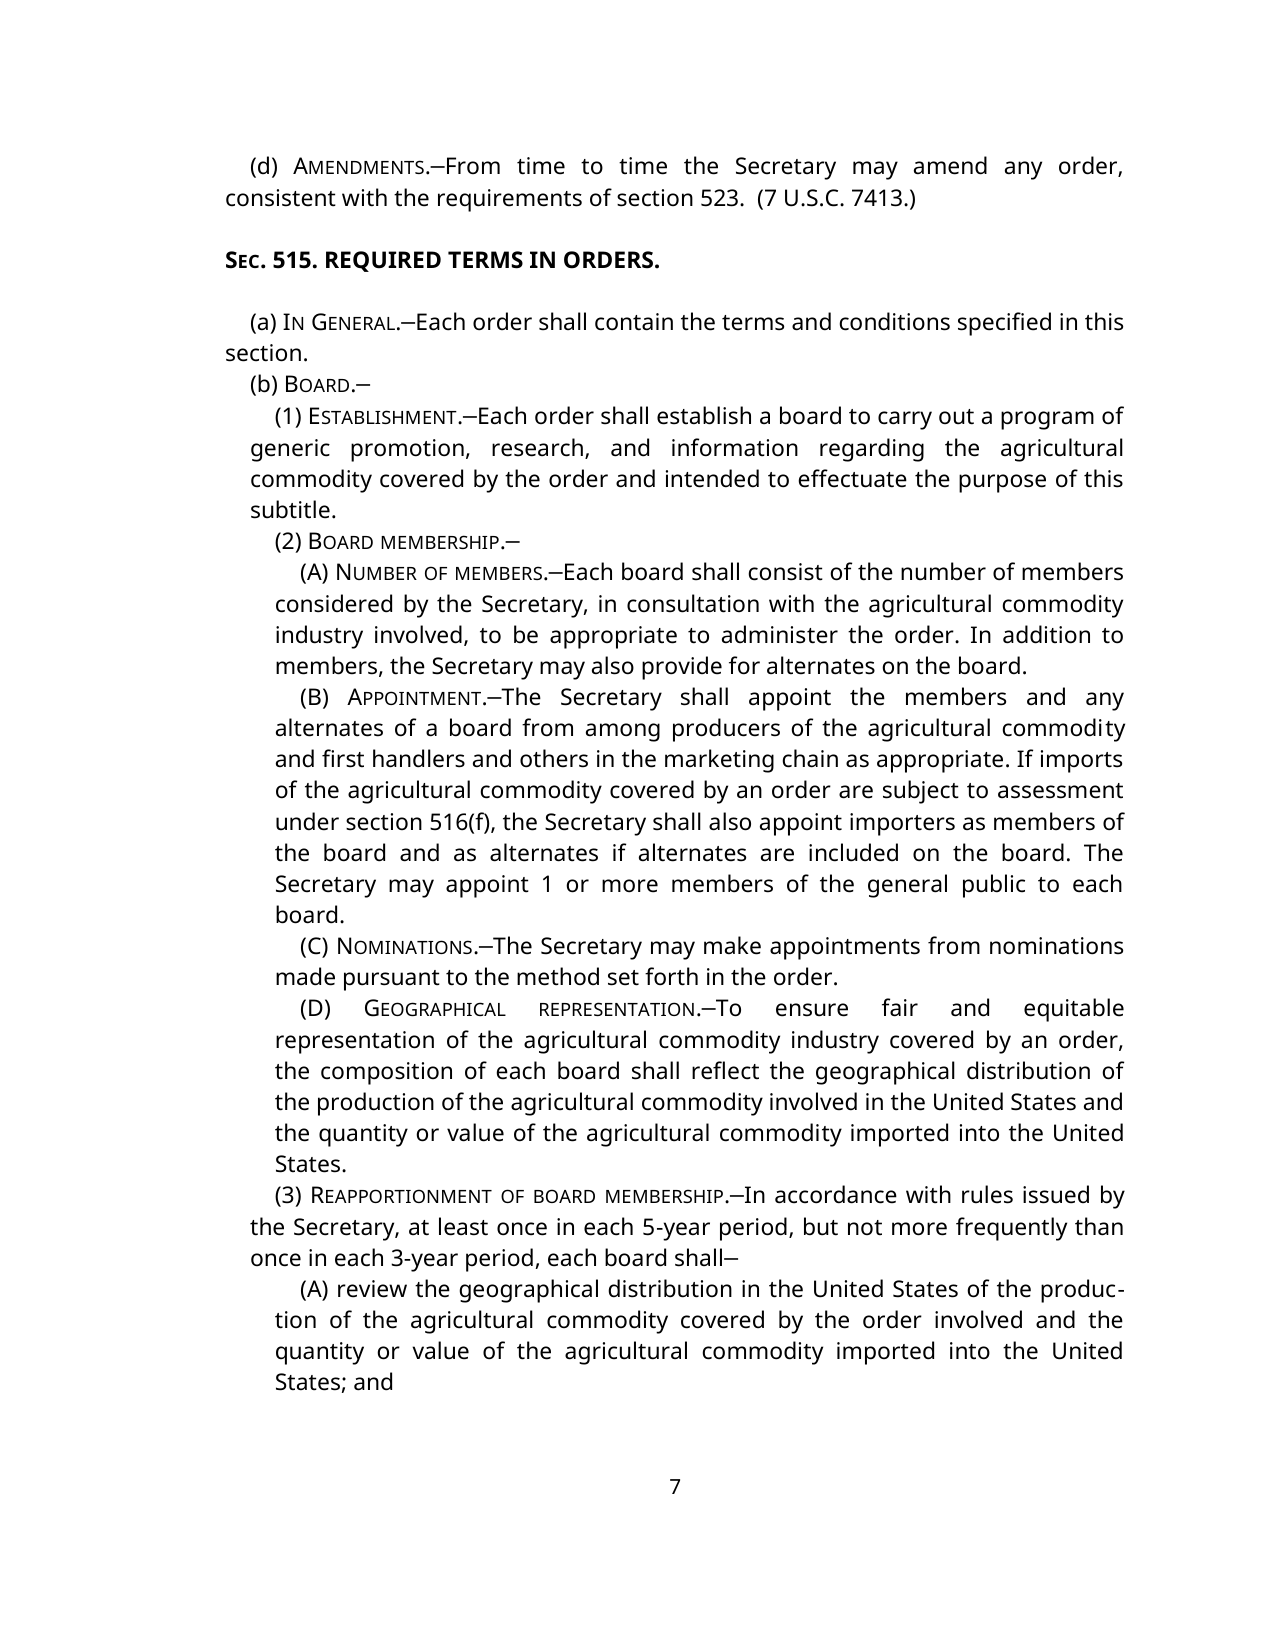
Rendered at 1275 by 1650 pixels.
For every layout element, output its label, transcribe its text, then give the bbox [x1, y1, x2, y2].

text (D) Geographical representation.To ensure fair and equitable representation of the agricultural commodity industry covered by an order, the composition of each board shall reflect the geographical distribution of the production of the agricultural commodity involved in the United States and the quantity or value of the agricultural commodity imported into the United States. [274, 992, 1125, 1179]
text (2) Board membership. [250, 524, 1125, 556]
text (1) Establishment.Each order shall establish a board to carry out a program of generic promotion, research, and information regarding the agricultural commodity covered by the order and intended to effectuate the purpose of this subtitle. [250, 400, 1125, 524]
text (C) Nominations.The Secretary may make appointments from nominations made pursuant to the method set forth in the order. [274, 930, 1125, 992]
text (B) Appointment.The Secretary shall appoint the members and any alternates of a board from among producers of the agricultural commodity and first handlers and others in the marketing chain as appropriate. If imports of the agricultural commodity covered by an order are subject to assessment under section 516(f), the Secretary shall also appoint importers as members of the board and as alternates if alternates are included on the board. The Secretary may appoint 1 or more members of the general public to each board. [274, 681, 1125, 930]
text (A) Number of members.Each board shall consist of the number of members considered by the Secretary, in consultation with the agricultural commodity industry involved, to be appropriate to administer the order. In addition to members, the Secretary may also provide for alternates on the board. [274, 556, 1125, 681]
text (a) In General.Each order shall contain the terms and conditions specified in this section. [225, 306, 1125, 368]
text (d) Amendments.From time to time the Secretary may amend any order, consistent with the requirements of section 523. (7 U.S.C. 7413.) [225, 150, 1125, 213]
text (3) Reapportionment of board membership.In accordance with rules issued by the Secretary, at least once in each 5-year period, but not more frequently than once in each 3-year period, each board shall [250, 1179, 1125, 1273]
text (b) Board. [225, 368, 1125, 400]
text Sec. 515. REQUIRED TERMS IN ORDERS. [225, 244, 1125, 275]
text (A) review the geographical distribution in the United States of the production of the agricultural commodity covered by the order involved and the quantity or value of the agricultural commodity imported into the United States; and [274, 1273, 1125, 1397]
